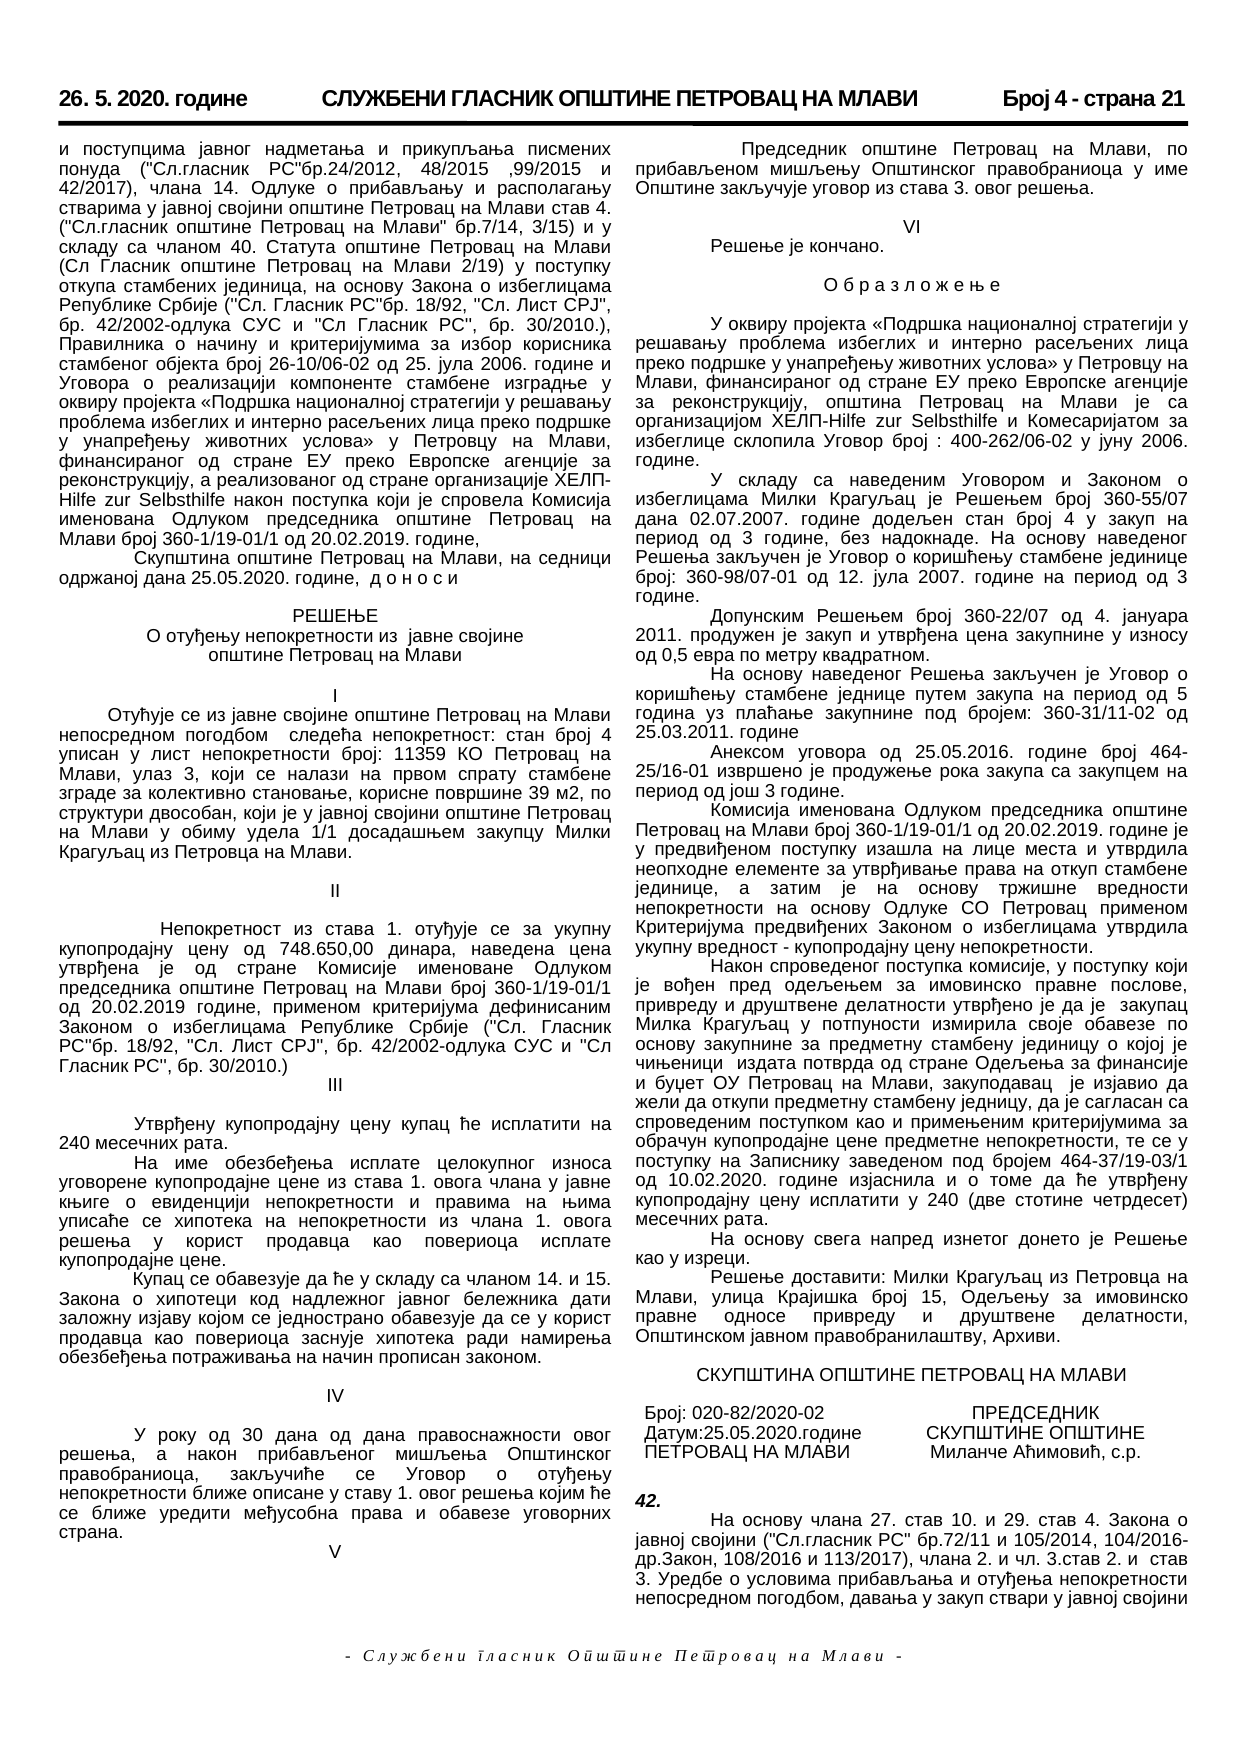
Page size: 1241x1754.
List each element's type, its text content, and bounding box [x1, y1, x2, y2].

text II [58, 882, 612, 901]
text Отућује се из јавне својине општине Петровац на Млави непосредном погодбом следећа непокретност: стан број 4 уписан у лист непокретности број: 11359 КО Петровац на Млави, улаз 3, који се налази на првом спрату стамбене зграде за колективно становање, корисне површине 39 м2, по структури двособан, који је у јавној својини општине Петровац на Млави у обиму удела 1/1 досадашњем закупцу Милки Крагуљац из Петровца на Млави. [58, 706, 612, 862]
text РЕШЕЊЕ [58, 607, 612, 627]
text Председник општине Петровац на Млави, по прибављеном мишљењу Општинског правобраниоца у име Општине закључује уговор из става 3. овог решења. [635, 140, 1188, 198]
text општине Петровац на Млави [58, 646, 612, 666]
text VI [635, 218, 1188, 237]
text У року од 30 дана од дана правоснажности овог решења, а након прибављеног мишљења Општинског правобраниоца, закључиће се Уговор о отуђењу непокретности ближе описане у ставу 1. овог решења којим ће се ближе уредити међусобна права и обавезе уговорних страна. [58, 1426, 612, 1543]
text У складу са наведеним Уговором и Законом о избеглицама Милки Крагуљац је Решењем број 360-55/07 дана 02.07.2007. године додељен стан број 4 у закуп на период од 3 године, без надокнаде. На основу наведеног Решења закључен је Уговор о коришћењу стамбене јединице број: 360-98/07-01 од 12. јула 2007. године на период од 3 године. [635, 471, 1188, 607]
text V [58, 1543, 612, 1562]
text III [58, 1076, 612, 1095]
text I [58, 687, 612, 706]
text Скупштина општине Петровац на Млави, на седници одржаној дана 25.05.2020. године, д о н о с и [58, 549, 612, 588]
text На основу свега напред изнетог донето је Решење као у изреци. [635, 1229, 1188, 1268]
text Анексом уговора од 25.05.2016. године број 464-25/16-01 извршено је продужење рока закупа са закупцем на период од још 3 године. [635, 743, 1188, 801]
table_header Број: 020-82/2020-02 Датум:25.05.2020.године ПЕТРОВАЦ НА МЛАВИ [633, 1404, 880, 1472]
text На основу наведеног Решења закључен је Уговор о коришћењу стамбене једнице путем закупа на период од 5 година уз плаћање закупнине под бројем: 360-31/11-02 од 25.03.2011. године [635, 665, 1188, 743]
text Комисија именована Одлуком председника општине Петровац на Млави број 360-1/19-01/1 од 20.02.2019. године је у предвиђеном поступку изашла на лице места и утврдила неопходне елементе за утврђивање права на откуп стамбене јединице, а затим је на основу тржишне вредности непокретности на основу Одлуке СО Петровац применом Критеријума предвиђених Законом о избеглицама утврдила укупну вредност - купопродајну цену непокретности. [635, 801, 1188, 957]
text Допунским Решењем број 360-22/07 од 4. јануара 2011. продужен је закуп и утврђена цена закупнине у износу од 0,5 евра по метру квадратном. [635, 607, 1188, 665]
text У оквиру пројекта «Подршка националној стратегији у решавању проблема избеглих и интерно расељених лица преко подршке у унапређењу животних услова» у Петровцу на Млави, финансираног од стране ЕУ преко Европске агенције за реконструкцију, општина Петровац на Млави је са организацијом ХЕЛП-Hilfe zur Selbsthilfe и Комесаријатом за избеглице склопила Уговор број : 400-262/06-02 у јуну 2006. године. [635, 315, 1188, 471]
text Непокретност из става 1. отуђује се за укупну купопродајну цену од 748.650,00 динара, наведена цена утврђена је од стране Комисије именоване Одлуком председника општине Петровац на Млави број 360-1/19-01/1 од 20.02.2019 године, применом критеријума дефинисаним Законом о избеглицама Републике Србије (''Сл. Гласник РС''бр. 18/92, ''Сл. Лист СРЈ'', бр. 42/2002-одлука СУС и ''Сл Гласник РС'', бр. 30/2010.) [58, 920, 612, 1076]
text 42. [635, 1492, 1188, 1511]
text Утврђену купопродајну цену купац ће исплатити на 240 месечних рата. [58, 1115, 612, 1154]
text Након спроведеног поступка комисије, у поступку који је вођен пред одељењем за имовинско правне послове, привреду и друштвене делатности утврђено је да је закупац Милка Крагуљац у потпуности измирила своје обавезе по основу закупнине за предметну стамбену јединицу о којој је чињеници издата потврда од стране Одељења за финансије и буџет ОУ Петровац на Млави, закуподавац је изјавио да жели да откупи предметну стамбену једницу, да је сагласан са спроведеним поступком као и примењеним критеријумима за обрачун купопродајне цене предметне непокретности, те се у поступку на Записнику заведеном под бројем 464-37/19-03/1 од 10.02.2020. године изјаснила и о томе да ће утврђену купопродајну цену исплатити у 240 (две стотине четрдесет) месечних рата. [635, 957, 1188, 1229]
text Решење доставити: Милки Крагуљац из Петровца на Млави, улица Крајишка број 15, Одељењу за имовинско правне односе привреду и друштвене делатности, Општинском јавном правобранилаштву, Архиви. [635, 1268, 1188, 1346]
text Купац се обавезује да ће у складу са чланом 14. и 15. Закона о хипотеци код надлежног јавног бележника дати заложну изјаву којом се једнострано обавезује да се у корист продавца као повериоца заснује хипотека ради намирења обезбеђења потраживања на начин прописан законом. [58, 1270, 612, 1368]
text О отуђењу непокретности из јавне својине [58, 627, 612, 646]
text IV [58, 1387, 612, 1406]
text Решење је кончано. [635, 237, 1188, 257]
text О б р а з л о ж е њ е [635, 276, 1188, 295]
table_header ПРЕДСЕДНИК СКУПШТИНЕ ОПШТИНЕ Миланче Аћимовић, с.р. [880, 1404, 1191, 1472]
text СКУПШТИНА ОПШТИНЕ ПЕТРОВАЦ НА МЛАВИ [635, 1366, 1188, 1385]
text На име обезбеђења исплате целокупног износа уговорене купопродајне цене из става 1. овога члана у јавне књиге о евиденцији непокретности и правима на њима уписаће се хипотека на непокретности из члана 1. овога решења у корист продавца као повериоца исплате купопродајне цене. [58, 1154, 612, 1270]
